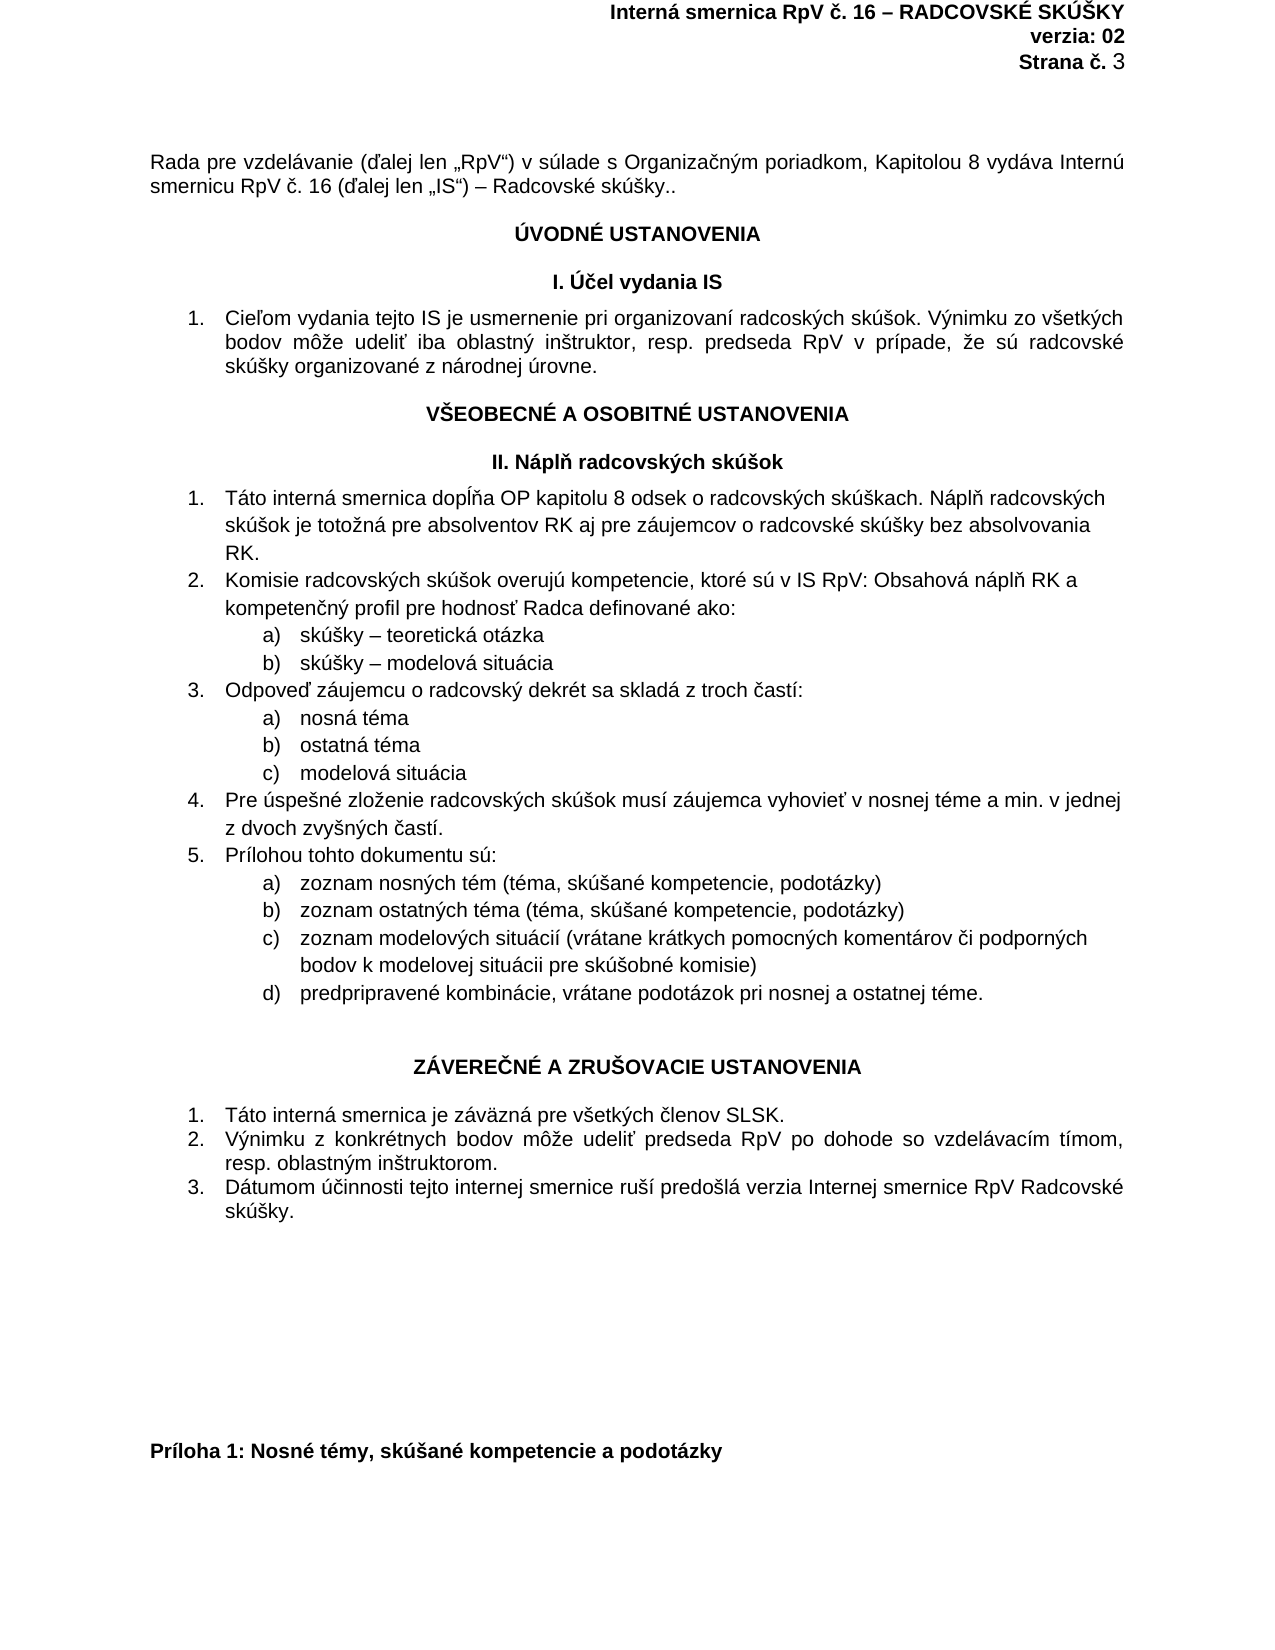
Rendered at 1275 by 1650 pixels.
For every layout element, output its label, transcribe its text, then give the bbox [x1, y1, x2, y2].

text Rada pre vzdelávanie (ďalej len „RpV“) v súlade s Organizačným poriadkom, Kapitolou 8 vydáva Internú smernicu RpV č. 16 (ďalej len „IS“) – Radcovské skúšky.. [150, 150, 1125, 198]
text II. Náplň radcovských skúšok [150, 449, 1125, 473]
list Prílohou tohto dokumentu sú: [187, 843, 1125, 867]
list ostatná téma [262, 733, 1125, 757]
list Táto interná smernica dopĺňa OP kapitolu 8 odsek o radcovských skúškach. Náplň radcovských skúšok je totožná pre absolventov RK aj pre záujemcov o radcovské skúšky bez absolvovania RK. [187, 485, 1125, 564]
list zoznam nosných tém (téma, skúšané kompetencie, podotázky) [262, 870, 1125, 894]
text ÚVODNÉ USTANOVENIA [150, 222, 1125, 246]
list Táto interná smernica je záväzná pre všetkých členov SLSK. [187, 1103, 1125, 1127]
list Odpoveď záujemcu o radcovský dekrét sa skladá z troch častí: [187, 678, 1125, 702]
list Výnimku z konkrétnych bodov môže udeliť predseda RpV po dohode so vzdelávacím tímom, resp. oblastným inštruktorom. [187, 1127, 1125, 1175]
text ZÁVEREČNÉ A ZRUŠOVACIE USTANOVENIA [150, 1055, 1125, 1079]
list modelová situácia [262, 760, 1125, 784]
list Cieľom vydania tejto IS je usmernenie pri organizovaní radcoských skúšok. Výnimku zo všetkých bodov môže udeliť iba oblastný inštruktor, resp. predseda RpV v prípade, že sú radcovské skúšky organizované z národnej úrovne. [187, 306, 1125, 378]
list predpripravené kombinácie, vrátane podotázok pri nosnej a ostatnej téme. [262, 980, 1125, 1004]
list zoznam modelových situácií (vrátane krátkych pomocných komentárov či podporných bodov k modelovej situácii pre skúšobné komisie) [262, 925, 1125, 977]
list nosná téma [262, 705, 1125, 729]
list Pre úspešné zloženie radcovských skúšok musí záujemca vyhovieť v nosnej téme a min. v jednej z dvoch zvyšných častí. [187, 788, 1125, 839]
text VŠEOBECNÉ A OSOBITNÉ USTANOVENIA [150, 402, 1125, 426]
list skúšky – modelová situácia [262, 650, 1125, 674]
list Komisie radcovských skúšok overujú kompetencie, ktoré sú v IS RpV: Obsahová náplň RK a kompetenčný profil pre hodnosť Radca definované ako: [187, 568, 1125, 619]
list zoznam ostatných téma (téma, skúšané kompetencie, podotázky) [262, 898, 1125, 922]
text I. Účel vydania IS [150, 270, 1125, 294]
list skúšky – teoretická otázka [262, 623, 1125, 647]
list Dátumom účinnosti tejto internej smernice ruší predošlá verzia Internej smernice RpV Radcovské skúšky. [187, 1175, 1125, 1223]
text Príloha 1: Nosné témy, skúšané kompetencie a podotázky [150, 1438, 1125, 1462]
